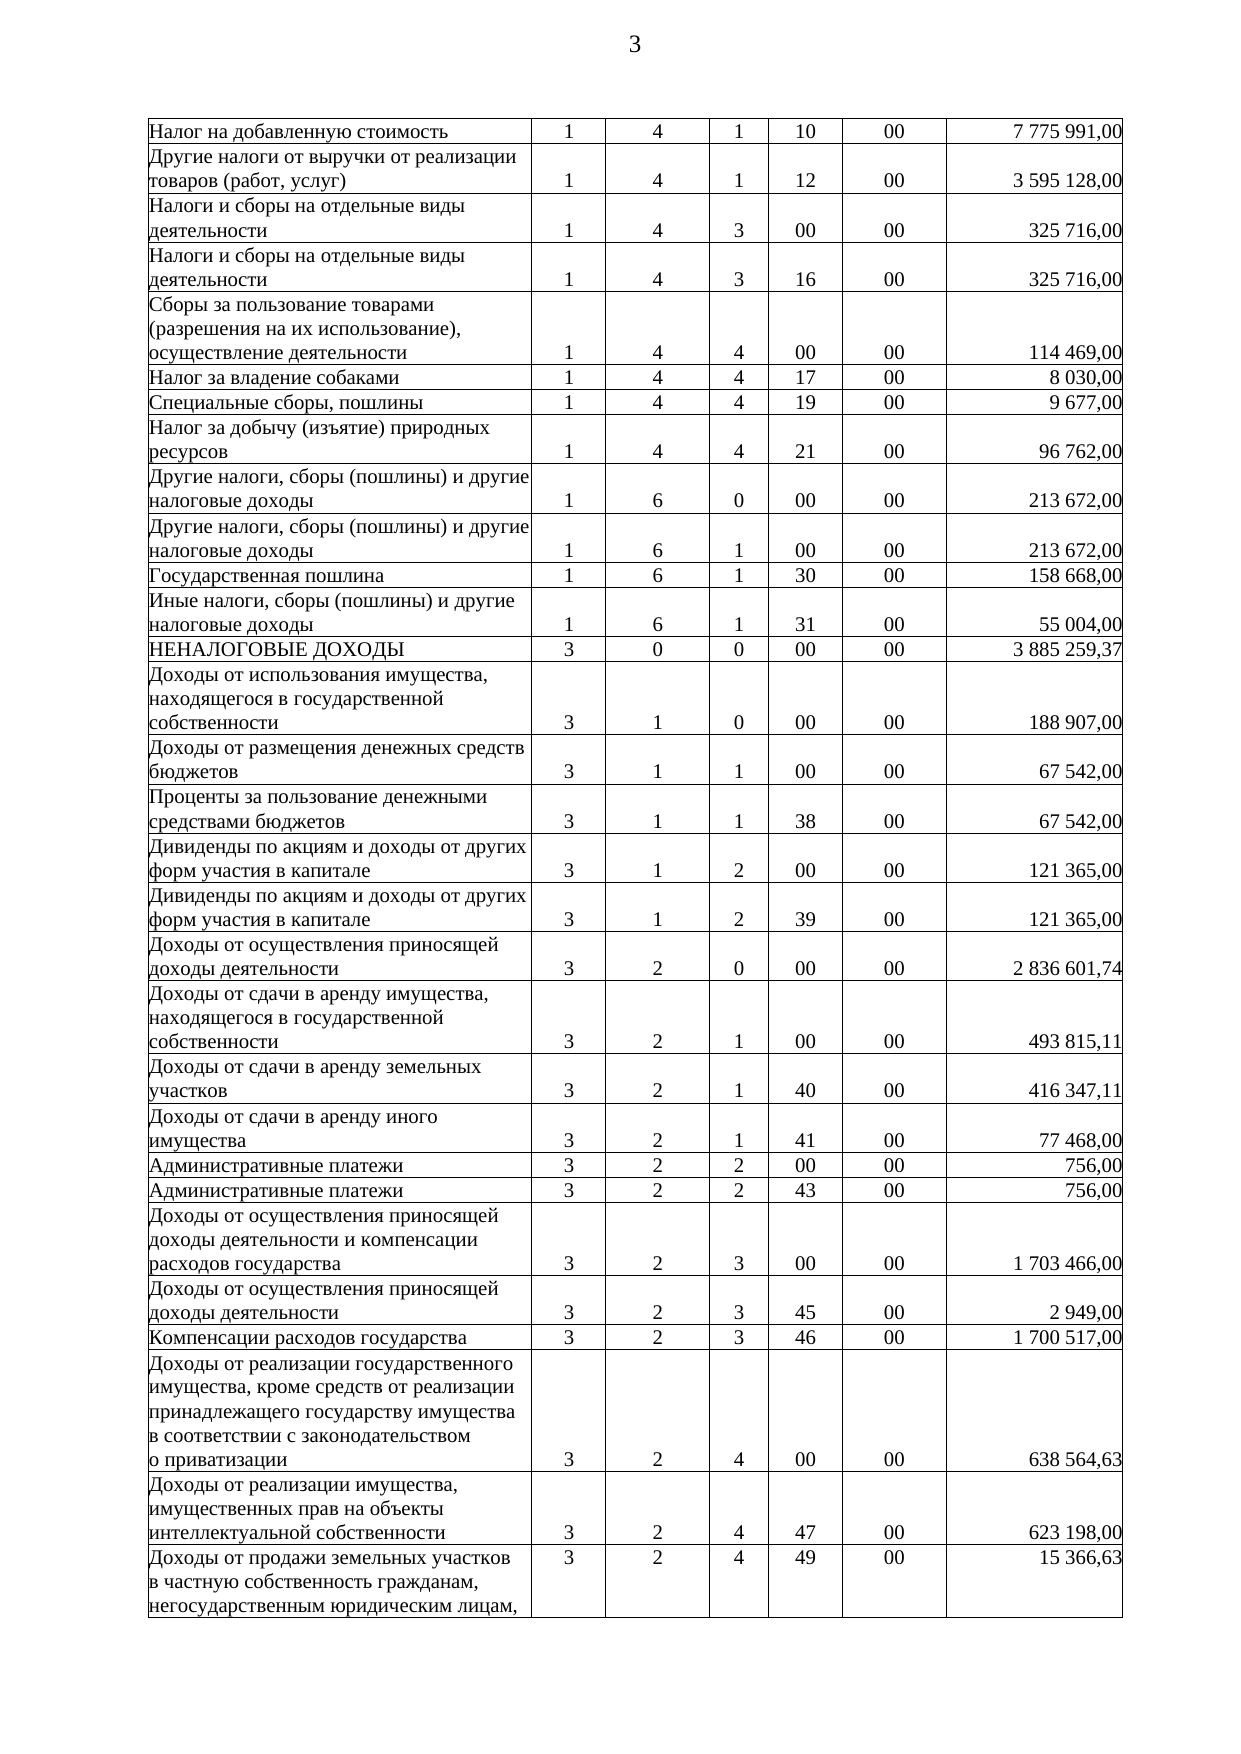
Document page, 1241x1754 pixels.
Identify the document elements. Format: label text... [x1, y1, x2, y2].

table_cell 00 [843, 194, 946, 242]
table_cell 10 [769, 119, 842, 143]
table_cell Специальные сборы, пошлины [149, 390, 531, 414]
table_cell 00 [769, 292, 842, 364]
table_cell 46 [769, 1325, 842, 1349]
table_cell 756,00 [947, 1153, 1122, 1177]
table_cell 00 [843, 1472, 946, 1544]
table_cell 1 [532, 563, 605, 587]
table_cell 00 [769, 662, 842, 734]
table_cell 17 [769, 365, 842, 389]
table_cell Проценты за пользование денежными средствами бюджетов [149, 785, 531, 833]
table_cell 1 [710, 785, 768, 833]
table_cell 4 [606, 144, 709, 192]
table_cell 00 [843, 1104, 946, 1152]
table_cell 3 595 128,00 [947, 144, 1122, 192]
table_cell 1 [532, 415, 605, 463]
table_cell 3 [532, 981, 605, 1053]
table_cell 00 [843, 1054, 946, 1102]
table_cell Другие налоги от выручки от реализации товаров (работ, услуг) [149, 144, 531, 192]
table_cell 00 [843, 243, 946, 291]
table_cell 00 [769, 514, 842, 562]
table_cell 00 [843, 981, 946, 1053]
table_cell 1 [532, 365, 605, 389]
table_cell Налог на добавленную стоимость [149, 119, 531, 143]
table_cell 31 [769, 588, 842, 636]
table_cell 00 [769, 464, 842, 512]
table_cell Доходы от осуществления приносящей доходы деятельности и компенсации расходов государства [149, 1203, 531, 1275]
table_cell Налоги и сборы на отдельные виды деятельности [149, 194, 531, 242]
table_cell 121 365,00 [947, 834, 1122, 882]
table_cell 623 198,00 [947, 1472, 1122, 1544]
table_cell 00 [769, 932, 842, 980]
table_cell 30 [769, 563, 842, 587]
table_cell 00 [843, 662, 946, 734]
table_cell 3 [710, 194, 768, 242]
table_cell Другие налоги, сборы (пошлины) и другие налоговые доходы [149, 464, 531, 512]
table_cell 4 [606, 365, 709, 389]
table_cell 0 [710, 637, 768, 661]
table_cell 47 [769, 1472, 842, 1544]
table_cell 4 [710, 365, 768, 389]
table_cell 3 [532, 785, 605, 833]
table_cell 1 [532, 588, 605, 636]
table_cell 41 [769, 1104, 842, 1152]
table_cell 3 [532, 883, 605, 931]
table_cell 1 [606, 883, 709, 931]
table_cell 00 [769, 981, 842, 1053]
table_cell 00 [843, 1276, 946, 1324]
table_cell 3 [710, 1325, 768, 1349]
table_cell 67 542,00 [947, 735, 1122, 783]
table_cell 1 [606, 662, 709, 734]
table_cell 6 [606, 588, 709, 636]
table_cell 325 716,00 [947, 194, 1122, 242]
table_cell Другие налоги, сборы (пошлины) и другие налоговые доходы [149, 514, 531, 562]
table_cell 0 [710, 464, 768, 512]
table_cell 4 [606, 194, 709, 242]
table_cell 4 [606, 119, 709, 143]
table_cell 4 [710, 1545, 768, 1617]
table_cell 2 [710, 834, 768, 882]
table_cell 00 [843, 932, 946, 980]
table_cell 638 564,63 [947, 1350, 1122, 1471]
table_cell 121 365,00 [947, 883, 1122, 931]
table_cell Налог за добычу (изъятие) природных ресурсов [149, 415, 531, 463]
table_cell 3 [710, 1203, 768, 1275]
table_cell 158 668,00 [947, 563, 1122, 587]
table_cell 2 [606, 981, 709, 1053]
table_cell 00 [843, 119, 946, 143]
table_cell 2 836 601,74 [947, 932, 1122, 980]
table_cell Доходы от использования имущества, находящегося в государственной собственности [149, 662, 531, 734]
table_cell 00 [843, 785, 946, 833]
table_cell 00 [769, 1153, 842, 1177]
table_cell 00 [843, 464, 946, 512]
table_cell 1 [532, 464, 605, 512]
table_cell 2 [710, 1178, 768, 1202]
table_cell 96 762,00 [947, 415, 1122, 463]
table_cell 6 [606, 464, 709, 512]
table_cell 00 [769, 735, 842, 783]
table_cell 1 [710, 981, 768, 1053]
table_cell 2 [606, 1203, 709, 1275]
table_cell 493 815,11 [947, 981, 1122, 1053]
table_cell 2 [606, 1350, 709, 1471]
table_cell 2 [606, 1276, 709, 1324]
table_cell 213 672,00 [947, 464, 1122, 512]
table_cell 1 703 466,00 [947, 1203, 1122, 1275]
table_cell Налог за владение собаками [149, 365, 531, 389]
table_cell 43 [769, 1178, 842, 1202]
table_cell 9 677,00 [947, 390, 1122, 414]
table_cell 416 347,11 [947, 1054, 1122, 1102]
table_cell Доходы от размещения денежных средств бюджетов [149, 735, 531, 783]
table_cell 3 [710, 243, 768, 291]
table_cell 3 [532, 637, 605, 661]
table_cell 0 [606, 637, 709, 661]
table_cell 00 [843, 1178, 946, 1202]
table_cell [149, 1545, 531, 1617]
table_cell 1 [532, 390, 605, 414]
table_cell 00 [843, 1153, 946, 1177]
table_cell 00 [843, 883, 946, 931]
table_cell 0 [710, 932, 768, 980]
table_cell 3 [532, 834, 605, 882]
table_cell НЕНАЛОГОВЫЕ ДОХОДЫ [149, 637, 531, 661]
table_cell 49 [769, 1545, 842, 1617]
table_cell 1 [532, 119, 605, 143]
table_cell 00 [769, 637, 842, 661]
table_cell 00 [843, 563, 946, 587]
table_cell 2 [606, 1545, 709, 1617]
table_cell Доходы от сдачи в аренду имущества, находящегося в государственной собственности [149, 981, 531, 1053]
table_cell 00 [769, 194, 842, 242]
table_cell 188 907,00 [947, 662, 1122, 734]
table_cell 3 [532, 932, 605, 980]
table_cell 1 [710, 1054, 768, 1102]
table_cell Дивиденды по акциям и доходы от других форм участия в капитале [149, 883, 531, 931]
table_cell Доходы от осуществления приносящей доходы деятельности [149, 932, 531, 980]
table_cell 4 [606, 243, 709, 291]
table_cell 3 [532, 1472, 605, 1544]
table_cell 3 [532, 1350, 605, 1471]
table_cell 16 [769, 243, 842, 291]
table_cell 7 775 991,00 [947, 119, 1122, 143]
table_cell 3 [532, 1104, 605, 1152]
table_cell 0 [710, 662, 768, 734]
table_cell 1 [606, 735, 709, 783]
table_cell Доходы от сдачи в аренду земельных участков [149, 1054, 531, 1102]
table_cell Государственная пошлина [149, 563, 531, 587]
table_cell 1 [532, 514, 605, 562]
table_cell Доходы от реализации имущества, имущественных прав на объекты интеллектуальной собственности [149, 1472, 531, 1544]
table_cell 00 [843, 1203, 946, 1275]
table_cell 77 468,00 [947, 1104, 1122, 1152]
table_cell 2 [606, 1153, 709, 1177]
table_cell 1 [532, 194, 605, 242]
table_cell 756,00 [947, 1178, 1122, 1202]
table_cell 40 [769, 1054, 842, 1102]
table_cell 1 [532, 243, 605, 291]
table_cell 1 700 517,00 [947, 1325, 1122, 1349]
table_cell 00 [843, 735, 946, 783]
table_cell 4 [606, 415, 709, 463]
table_cell 3 [532, 1203, 605, 1275]
table_cell 00 [843, 390, 946, 414]
table_cell 6 [606, 514, 709, 562]
table_cell 00 [843, 1325, 946, 1349]
table_cell 1 [532, 144, 605, 192]
table_cell 1 [710, 144, 768, 192]
table_cell 00 [843, 415, 946, 463]
table_cell 2 [606, 1325, 709, 1349]
table_cell 3 [532, 662, 605, 734]
table_cell 2 [606, 1104, 709, 1152]
table_cell Дивиденды по акциям и доходы от других форм участия в капитале [149, 834, 531, 882]
table_cell 21 [769, 415, 842, 463]
table_cell 2 [710, 883, 768, 931]
table_cell 00 [843, 292, 946, 364]
table_cell 67 542,00 [947, 785, 1122, 833]
table_cell 4 [710, 292, 768, 364]
table_cell 39 [769, 883, 842, 931]
table_cell 213 672,00 [947, 514, 1122, 562]
table_cell 00 [843, 588, 946, 636]
table_cell 4 [606, 390, 709, 414]
table_cell Компенсации расходов государства [149, 1325, 531, 1349]
table_cell 3 [710, 1276, 768, 1324]
table_cell 4 [710, 390, 768, 414]
table_cell 3 [532, 1276, 605, 1324]
table_cell 2 [606, 1054, 709, 1102]
table_cell 3 [532, 1325, 605, 1349]
table_cell 2 [710, 1153, 768, 1177]
table_cell 00 [843, 514, 946, 562]
table_cell 3 885 259,37 [947, 637, 1122, 661]
table_cell 2 949,00 [947, 1276, 1122, 1324]
table_cell 00 [843, 1545, 946, 1617]
table_cell 4 [710, 1472, 768, 1544]
table_cell 1 [710, 514, 768, 562]
table_cell 00 [769, 834, 842, 882]
table_cell Сборы за пользование товарами (разрешения на их использование), осуществление деятельности [149, 292, 531, 364]
table_cell 8 030,00 [947, 365, 1122, 389]
table_cell 4 [710, 415, 768, 463]
table_cell 1 [710, 588, 768, 636]
table_cell 3 [532, 1054, 605, 1102]
table_cell 45 [769, 1276, 842, 1324]
table_cell 00 [843, 144, 946, 192]
table_cell 1 [606, 834, 709, 882]
table_cell Административные платежи [149, 1153, 531, 1177]
table_cell 3 [532, 1545, 605, 1617]
table_cell 1 [606, 785, 709, 833]
table_cell 1 [532, 292, 605, 364]
table_cell Административные платежи [149, 1178, 531, 1202]
table_cell 38 [769, 785, 842, 833]
table_cell 00 [769, 1203, 842, 1275]
table_cell 15 366,63 [947, 1545, 1122, 1617]
table_cell 00 [843, 1350, 946, 1471]
table_cell Доходы от реализации государственного имущества, кроме средств от реализации принадлежащего государству имущества в соответствии с законодательством о приватизации [149, 1350, 531, 1471]
table_cell 6 [606, 563, 709, 587]
table_cell 3 [532, 1178, 605, 1202]
table_cell 1 [710, 1104, 768, 1152]
table_cell 4 [606, 292, 709, 364]
table_cell 4 [710, 1350, 768, 1471]
table_cell 12 [769, 144, 842, 192]
table_cell 114 469,00 [947, 292, 1122, 364]
table_cell 2 [606, 1472, 709, 1544]
table_cell 1 [710, 119, 768, 143]
table_cell 325 716,00 [947, 243, 1122, 291]
table_cell Доходы от сдачи в аренду иного имущества [149, 1104, 531, 1152]
table_cell Иные налоги, сборы (пошлины) и другие налоговые доходы [149, 588, 531, 636]
table_cell 00 [843, 637, 946, 661]
table_cell 00 [843, 365, 946, 389]
table_cell 3 [532, 735, 605, 783]
table_cell Доходы от осуществления приносящей доходы деятельности [149, 1276, 531, 1324]
table_cell 1 [710, 735, 768, 783]
table_cell 00 [769, 1350, 842, 1471]
table_cell 2 [606, 1178, 709, 1202]
table_cell Налоги и сборы на отдельные виды деятельности [149, 243, 531, 291]
table_cell 2 [606, 932, 709, 980]
table_cell 19 [769, 390, 842, 414]
table_cell 00 [843, 834, 946, 882]
table_cell 3 [532, 1153, 605, 1177]
table_cell 1 [710, 563, 768, 587]
table_cell 55 004,00 [947, 588, 1122, 636]
